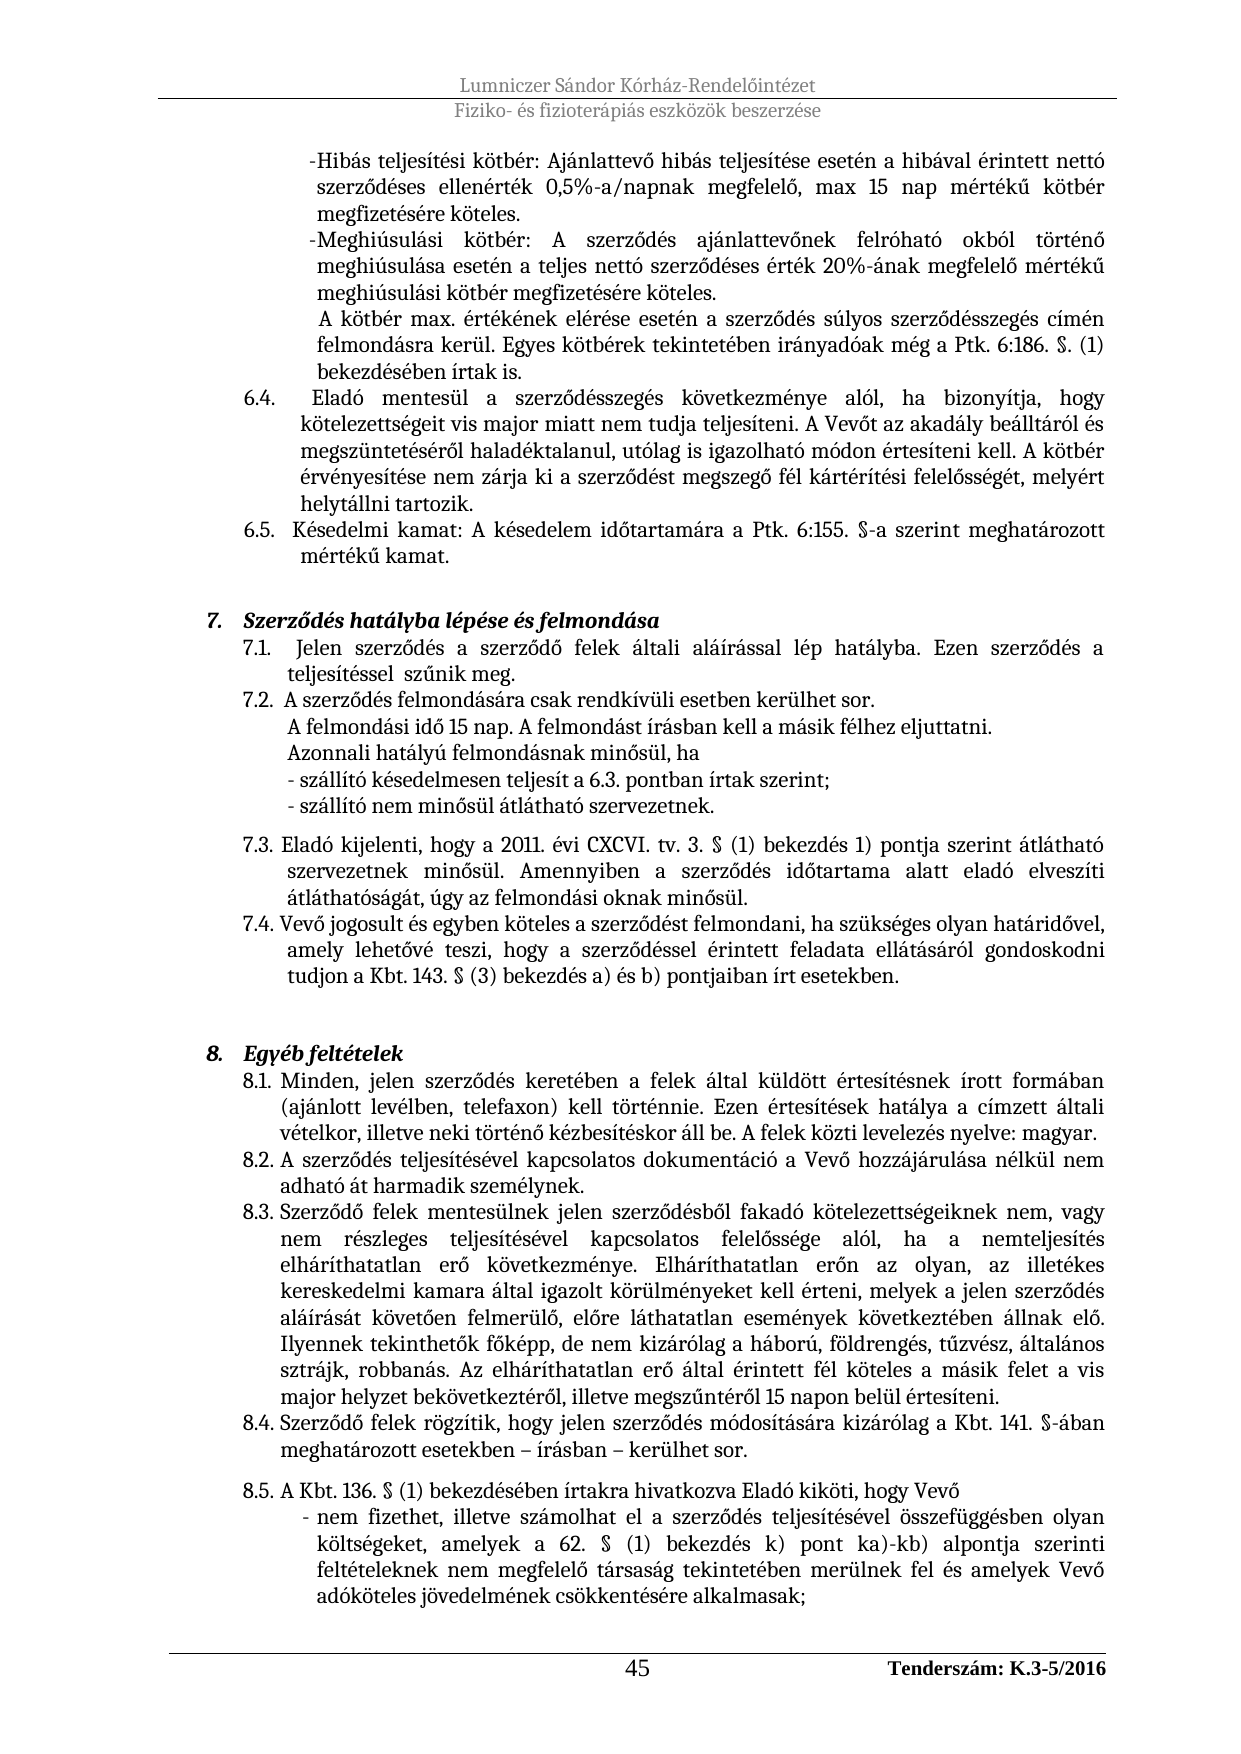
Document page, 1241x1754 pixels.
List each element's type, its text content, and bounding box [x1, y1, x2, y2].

text A kötbér max. értékének elérése esetén a szerződés súlyos szerződésszegés címén felmondásra kerül. Egyes kötbérek tekintetében irányadóak még a Ptk. 6:186. §. (1) bekezdésében írtak is. [317, 306, 1106, 385]
text 6.5. Késedelmi kamat: A késedelem időtartamára a Ptk. 6:155. §-a szerint meghatározott mértékű kamat. [244, 517, 1106, 569]
text 7.2. A szerződés felmondására csak rendkívüli esetben kerülhet sor. [243, 687, 1106, 714]
list Egyéb feltételek [206, 1041, 1106, 1067]
list Hibás teljesítési kötbér: Ajánlattevő hibás teljesítése esetén a hibával érintett nettó szerződéses ellenérték 0,5%-a/napnak megfelelő, max 15 nap mértékű kötbér megfizetésére köteles. [309, 148, 1106, 227]
list Minden, jelen szerződés keretében a felek által küldött értesítésnek írott formában (ajánlott levélben, telefaxon) kell történnie. Ezen értesítések hatálya a címzett általi vételkor, illetve neki történő kézbesítéskor áll be. A felek közti levelezés nyelve: magyar. [243, 1067, 1106, 1146]
list A szerződés teljesítésével kapcsolatos dokumentáció a Vevő hozzájárulása nélkül nem adható át harmadik személynek. [243, 1146, 1106, 1199]
text 7.3. Eladó kijelenti, hogy a 2011. évi CXCVI. tv. 3. § (1) bekezdés 1) pontja szerint átlátható szervezetnek minősül. Amennyiben a szerződés időtartama alatt eladó elveszíti átláthatóságát, úgy az felmondási oknak minősül. [243, 832, 1106, 911]
text - szállító késedelmesen teljesít a 6.3. pontban írtak szerint; [287, 766, 1106, 793]
text - szállító nem minősül átlátható szervezetnek. [287, 793, 1106, 819]
list Szerződés hatályba lépése és felmondása [206, 608, 1106, 634]
text 6.4. Eladó mentesül a szerződésszegés következménye alól, ha bizonyítja, hogy kötelezettségeit vis major miatt nem tudja teljesíteni. A Vevőt az akadály beálltáról és megszüntetéséről haladéktalanul, utólag is igazolható módon értesíteni kell. A kötbér érvényesítése nem zárja ki a szerződést megszegő fél kártérítési felelősségét, melyért helytállni tartozik. [244, 385, 1106, 517]
list Meghiúsulási kötbér: A szerződés ajánlattevőnek felróható okból történő meghiúsulása esetén a teljes nettó szerződéses érték 20%-ának megfelelő mértékű meghiúsulási kötbér megfizetésére köteles. [309, 227, 1106, 306]
text A felmondási idő 15 nap. A felmondást írásban kell a másik félhez eljuttatni. [287, 714, 1106, 740]
list Szerződő felek rögzítik, hogy jelen szerződés módosítására kizárólag a Kbt. 141. §-ában meghatározott esetekben – írásban – kerülhet sor. [243, 1410, 1106, 1463]
list nem fizethet, illetve számolhat el a szerződés teljesítésével összefüggésben olyan költségeket, amelyek a 62. § (1) bekezdés k) pont ka)-kb) alpontja szerinti feltételeknek nem megfelelő társaság tekintetében merülnek fel és amelyek Vevő adóköteles jövedelmének csökkentésére alkalmasak; [302, 1504, 1106, 1609]
text 7.1. Jelen szerződés a szerződő felek általi aláírással lép hatályba. Ezen szerződés a teljesítéssel szűnik meg. [243, 634, 1106, 687]
list Szerződő felek mentesülnek jelen szerződésből fakadó kötelezettségeiknek nem, vagy nem részleges teljesítésével kapcsolatos felelőssége alól, ha a nemteljesítés elháríthatatlan erő következménye. Elháríthatatlan erőn az olyan, az illetékes kereskedelmi kamara által igazolt körülményeket kell érteni, melyek a jelen szerződés aláírását követően felmerülő, előre láthatatlan események következtében állnak elő. Ilyennek tekinthetők főképp, de nem kizárólag a háború, földrengés, tűzvész, általános sztrájk, robbanás. Az elháríthatatlan erő által érintett fél köteles a másik felet a vis major helyzet bekövetkeztéről, illetve megszűntéről 15 napon belül értesíteni. [243, 1199, 1106, 1410]
text 7.4. Vevő jogosult és egyben köteles a szerződést felmondani, ha szükséges olyan határidővel, amely lehetővé teszi, hogy a szerződéssel érintett feladata ellátásáról gondoskodni tudjon a Kbt. 143. § (3) bekezdés a) és b) pontjaiban írt esetekben. [243, 911, 1106, 990]
list A Kbt. 136. § (1) bekezdésében írtakra hivatkozva Eladó kiköti, hogy Vevő [243, 1478, 1106, 1504]
text Azonnali hatályú felmondásnak minősül, ha [287, 740, 1106, 766]
